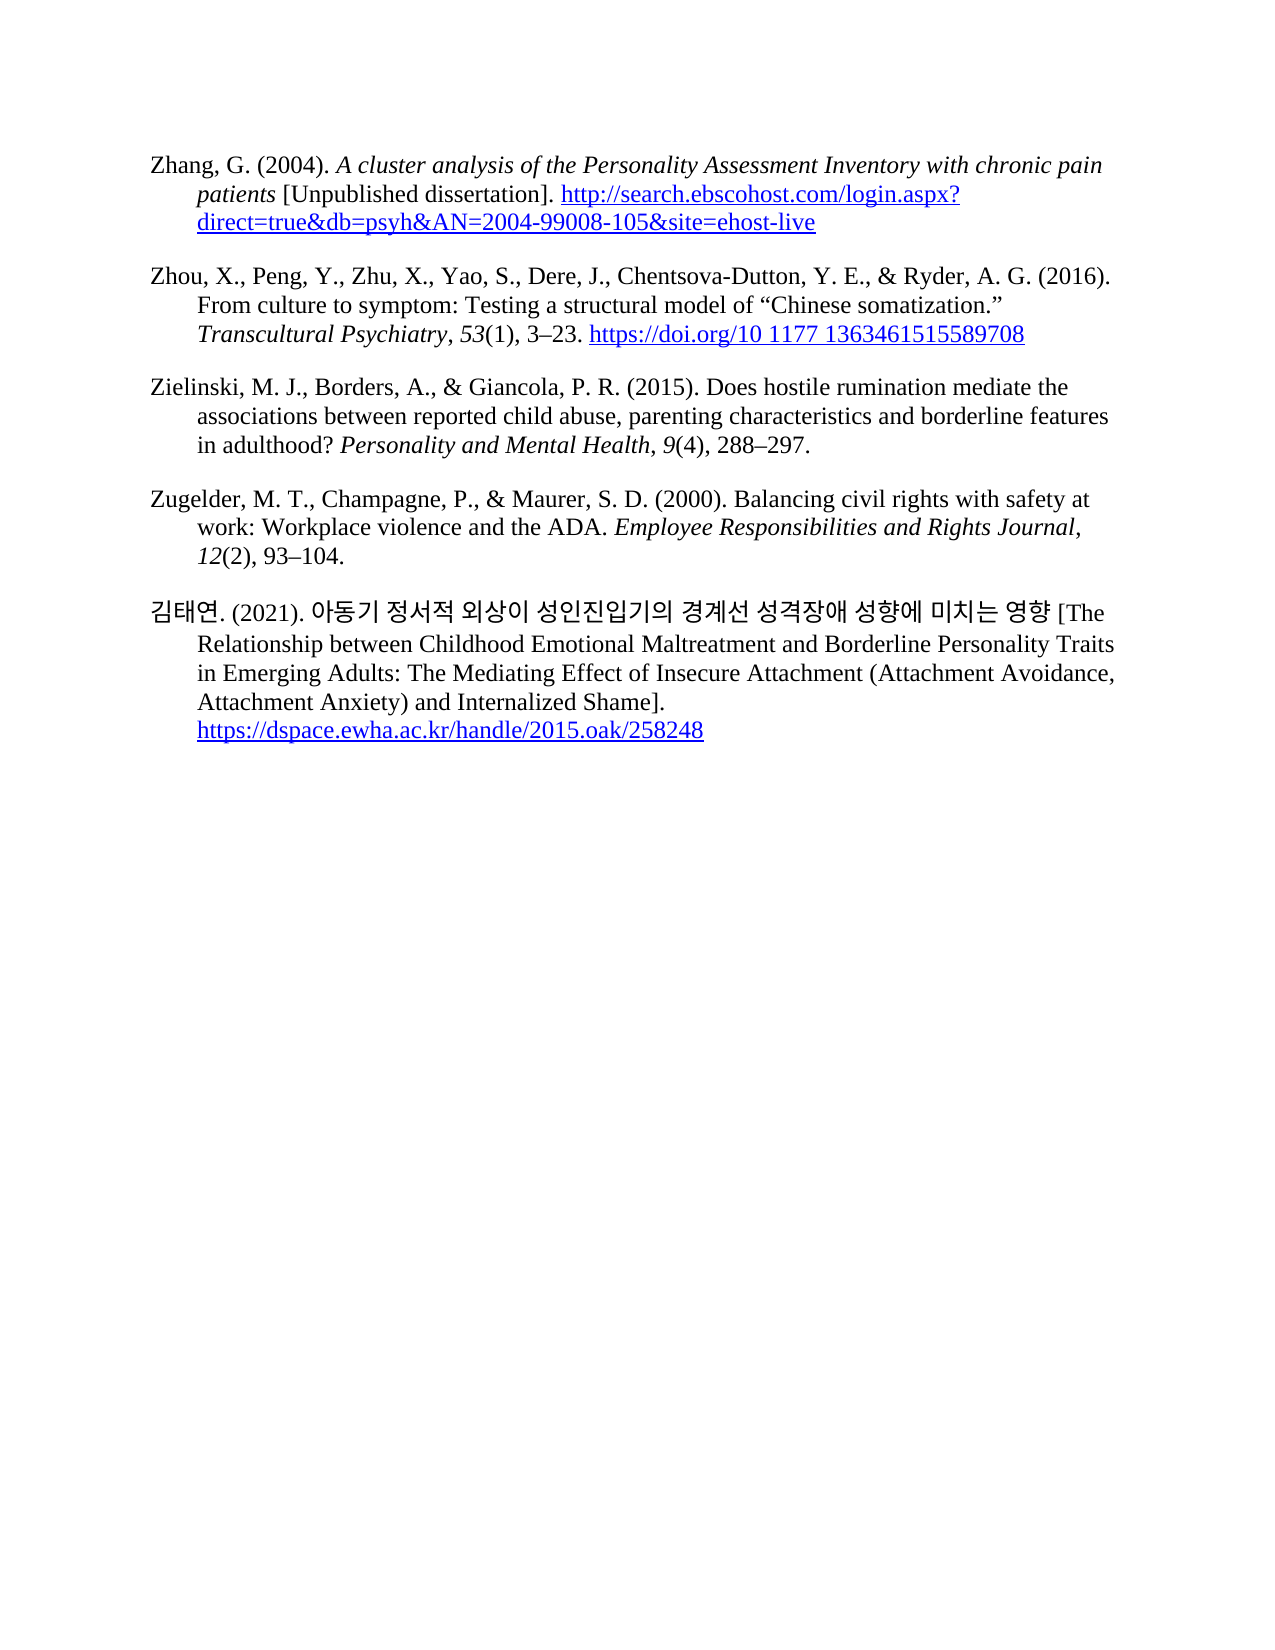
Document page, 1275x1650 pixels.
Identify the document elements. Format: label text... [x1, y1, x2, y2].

text 김태연. (2021). 아동기 정서적 외상이 성인진입기의 경계선 성격장애 성향에 미치는 영향 [The Relationship between Childhood Emotional Maltreatment and Borderline Personality Traits in Emerging Adults: The Mediating Effect of Insecure Attachment (Attachment Avoidance, Attachment Anxiety) and Internalized Shame]. https://dspace.ewha.ac.kr/handle/2015.oak/258248 [150, 595, 1125, 744]
text Zhou, X., Peng, Y., Zhu, X., Yao, S., Dere, J., Chentsova-Dutton, Y. E., & Ryder, A. G. (2016). From culture to symptom: Testing a structural model of “Chinese somatization.” Transcultural Psychiatry, 53(1), 3–23. https://doi.org/10 1177 1363461515589708 [150, 261, 1125, 347]
text Zielinski, M. J., Borders, A., & Giancola, P. R. (2015). Does hostile rumination mediate the associations between reported child abuse, parenting characteristics and borderline features in adulthood? Personality and Mental Health, 9(4), 288–297. [150, 372, 1125, 459]
text Zugelder, M. T., Champagne, P., & Maurer, S. D. (2000). Balancing civil rights with safety at work: Workplace violence and the ADA. Employee Responsibilities and Rights Journal, 12(2), 93–104. [150, 484, 1125, 570]
text Zhang, G. (2004). A cluster analysis of the Personality Assessment Inventory with chronic pain patients [Unpublished dissertation]. http://search.ebscohost.com/login.aspx?direct=true&db=psyh&AN=2004-99008-105&site=ehost-live [150, 150, 1125, 236]
